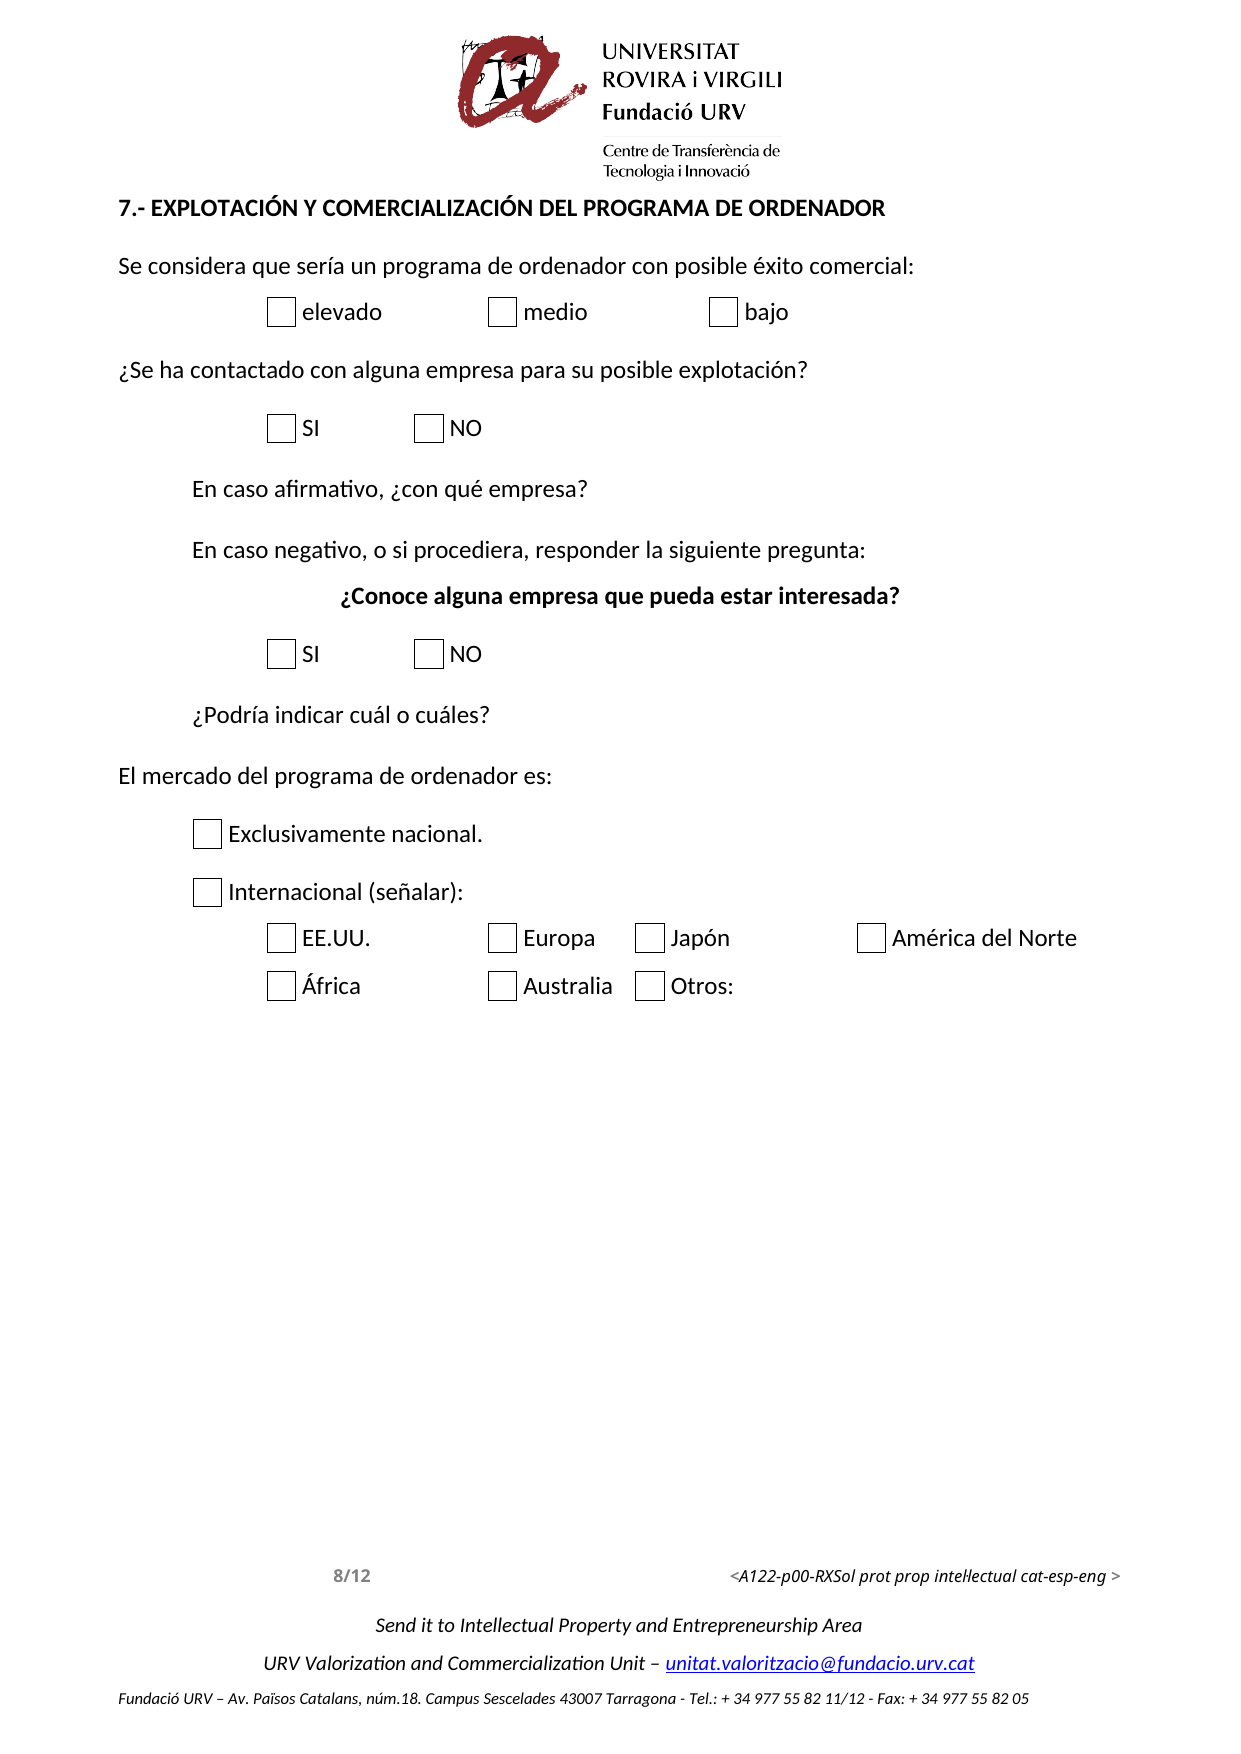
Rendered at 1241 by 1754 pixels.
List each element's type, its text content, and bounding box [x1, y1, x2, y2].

text 7.- EXPLOTACIÓN Y COMERCIALIZACIÓN DEL PROGRAMA DE ORDENADOR [118, 192, 1122, 223]
text Se considera que sería un programa de ordenador con posible éxito comercial: [118, 250, 1122, 281]
text ¿Se ha contactado con alguna empresa para su posible explotación? [118, 354, 1122, 385]
text SI NO [118, 413, 1122, 443]
text EE.UU. Europa Japón América del Norte [118, 922, 1122, 953]
text El mercado del programa de ordenador es: [118, 760, 1122, 791]
text En caso afirmativo, ¿con qué empresa? [118, 471, 1122, 505]
text ¿Podría indicar cuál o cuáles? [118, 697, 1122, 731]
text Exclusivamente nacional. [118, 818, 1122, 849]
text Internacional (señalar): [118, 877, 1122, 907]
text ¿Conoce alguna empresa que pueda estar interesada? [118, 580, 1122, 611]
text elevado medio bajo [118, 296, 1122, 327]
text SI NO [118, 638, 1122, 669]
text En caso negativo, o si procediera, responder la siguiente pregunta: [118, 534, 1122, 565]
picture [457, 35, 783, 181]
text África Australia Otros: [118, 968, 1122, 1002]
